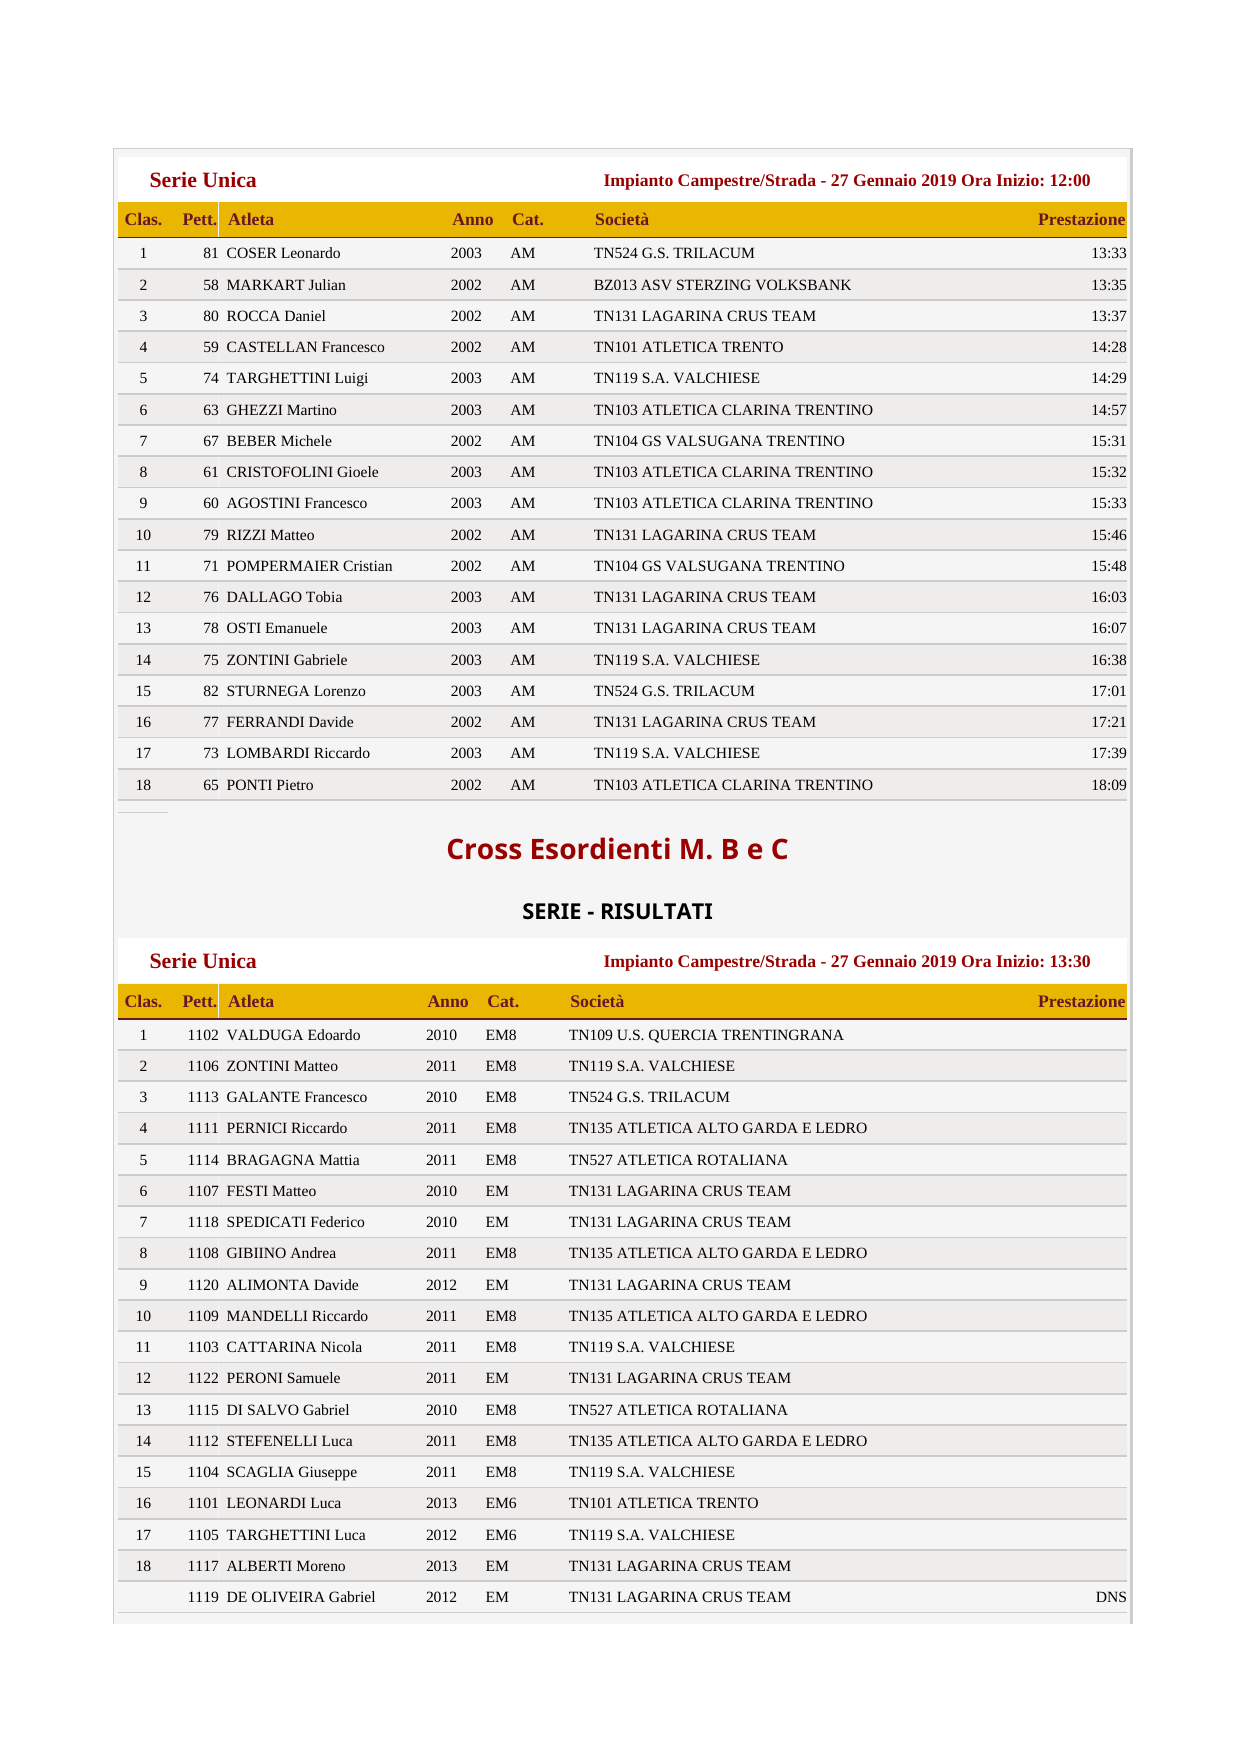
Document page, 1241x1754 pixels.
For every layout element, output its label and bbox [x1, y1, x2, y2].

table_header [114, 149, 1130, 1624]
